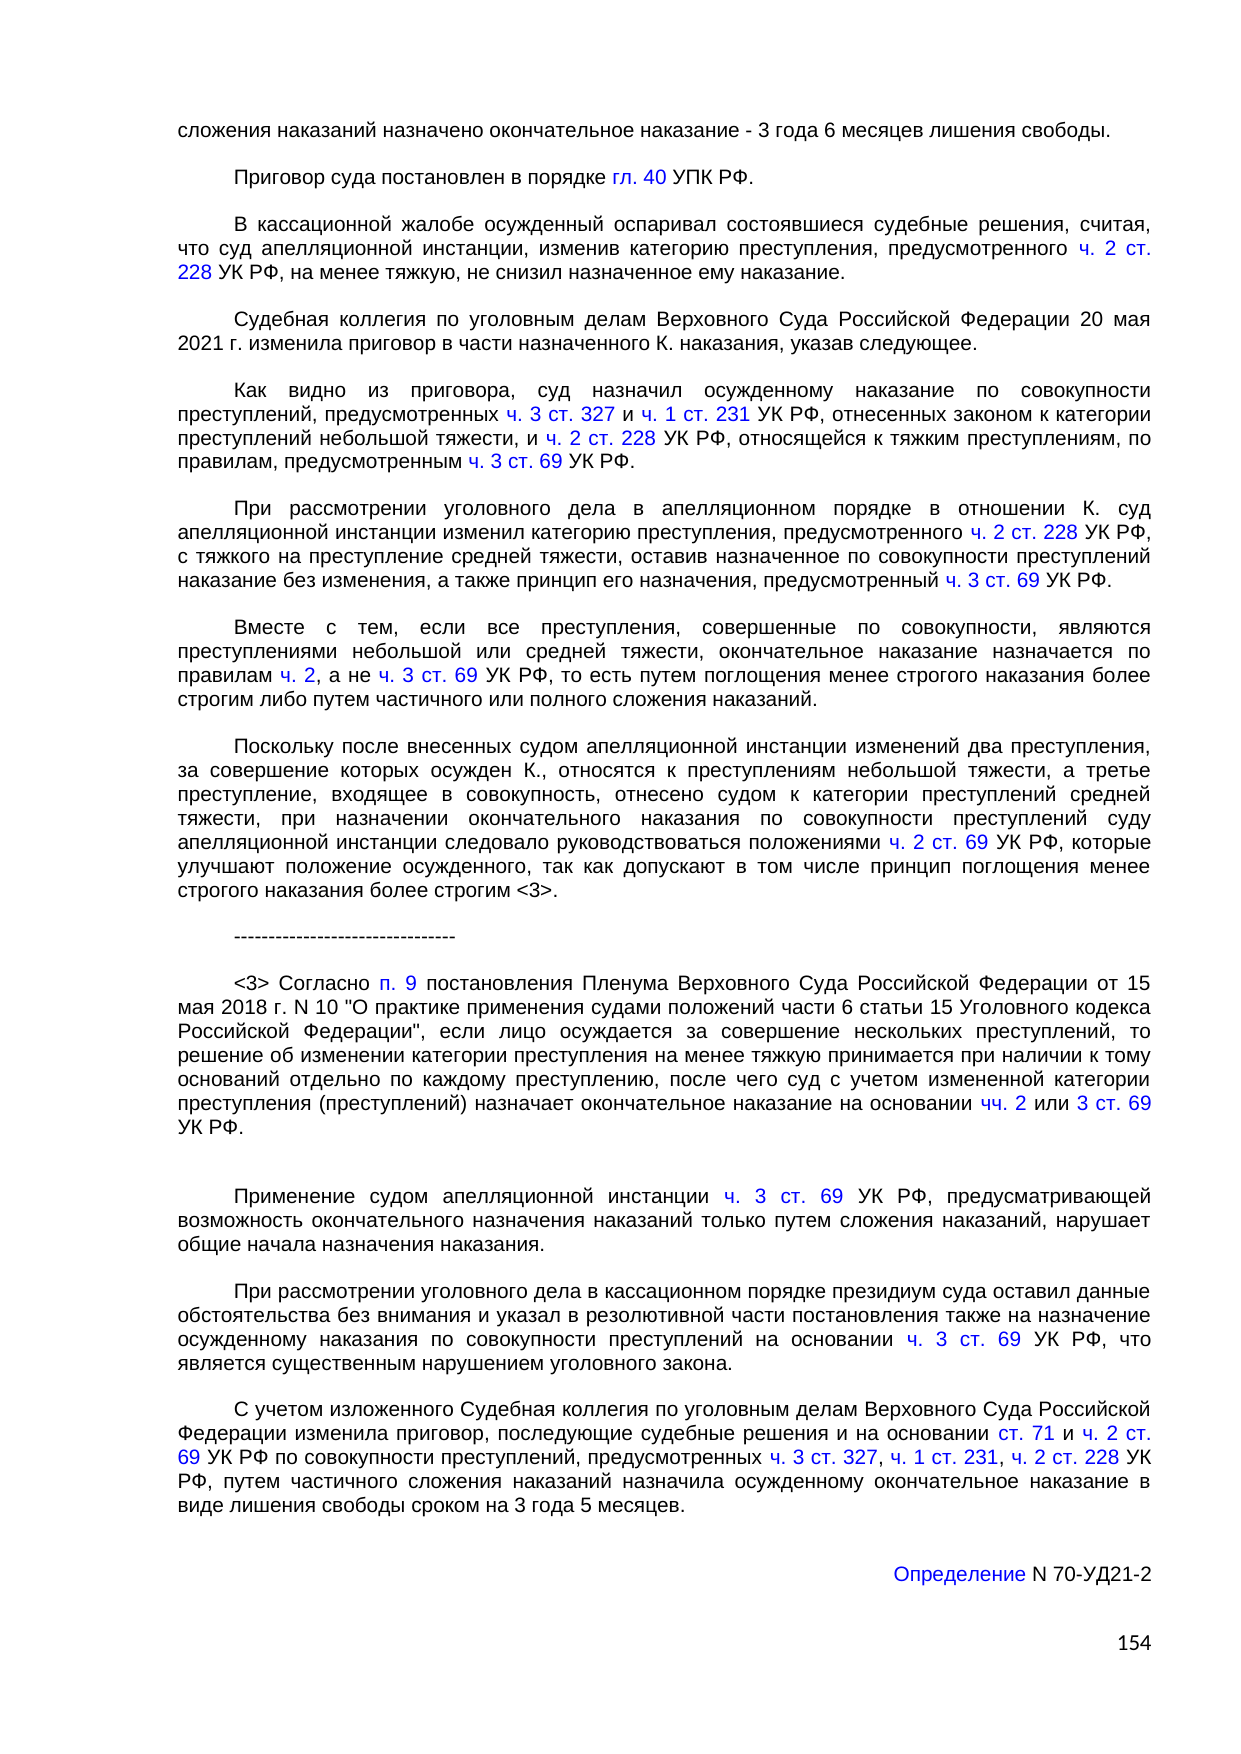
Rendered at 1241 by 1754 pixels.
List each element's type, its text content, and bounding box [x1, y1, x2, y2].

text Приговор суда постановлен в порядке гл. 40 УПК РФ. [177, 165, 1152, 189]
text -------------------------------- [177, 924, 1152, 948]
text Применение судом апелляционной инстанции ч. 3 ст. 69 УК РФ, предусматривающей возможность окончательного назначения наказаний только путем сложения наказаний, нарушает общие начала назначения наказания. [177, 1184, 1152, 1256]
text Поскольку после внесенных судом апелляционной инстанции изменений два преступления, за совершение которых осужден К., относятся к преступлениям небольшой тяжести, а третье преступление, входящее в совокупность, отнесено судом к категории преступлений средней тяжести, при назначении окончательного наказания по совокупности преступлений суду апелляционной инстанции следовало руководствоваться положениями ч. 2 ст. 69 УК РФ, которые улучшают положение осужденного, так как допускают в том числе принцип поглощения менее строгого наказания более строгим <3>. [177, 734, 1152, 901]
text <3> Согласно п. 9 постановления Пленума Верховного Суда Российской Федерации от 15 мая 2018 г. N 10 "О практике применения судами положений части 6 статьи 15 Уголовного кодекса Российской Федерации", если лицо осуждается за совершение нескольких преступлений, то решение об изменении категории преступления на менее тяжкую принимается при наличии к тому оснований отдельно по каждому преступлению, после чего суд с учетом измененной категории преступления (преступлений) назначает окончательное наказание на основании чч. 2 или 3 ст. 69 УК РФ. [177, 971, 1152, 1139]
text В кассационной жалобе осужденный оспаривал состоявшиеся судебные решения, считая, что суд апелляционной инстанции, изменив категорию преступления, предусмотренного ч. 2 ст. 228 УК РФ, на менее тяжкую, не снизил назначенное ему наказание. [177, 212, 1152, 284]
text Вместе с тем, если все преступления, совершенные по совокупности, являются преступлениями небольшой или средней тяжести, окончательное наказание назначается по правилам ч. 2, а не ч. 3 ст. 69 УК РФ, то есть путем поглощения менее строгого наказания более строгим либо путем частичного или полного сложения наказаний. [177, 615, 1152, 711]
text Определение N 70-УД21-2 [177, 1562, 1152, 1586]
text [177, 118, 1152, 142]
text При рассмотрении уголовного дела в апелляционном порядке в отношении К. суд апелляционной инстанции изменил категорию преступления, предусмотренного ч. 2 ст. 228 УК РФ, с тяжкого на преступление средней тяжести, оставив назначенное по совокупности преступлений наказание без изменения, а также принцип его назначения, предусмотренный ч. 3 ст. 69 УК РФ. [177, 496, 1152, 592]
text Как видно из приговора, суд назначил осужденному наказание по совокупности преступлений, предусмотренных ч. 3 ст. 327 и ч. 1 ст. 231 УК РФ, отнесенных законом к категории преступлений небольшой тяжести, и ч. 2 ст. 228 УК РФ, относящейся к тяжким преступлениям, по правилам, предусмотренным ч. 3 ст. 69 УК РФ. [177, 377, 1152, 473]
text При рассмотрении уголовного дела в кассационном порядке президиум суда оставил данные обстоятельства без внимания и указал в резолютивной части постановления также на назначение осужденному наказания по совокупности преступлений на основании ч. 3 ст. 69 УК РФ, что является существенным нарушением уголовного закона. [177, 1278, 1152, 1374]
text Судебная коллегия по уголовным делам Верховного Суда Российской Федерации 20 мая 2021 г. изменила приговор в части назначенного К. наказания, указав следующее. [177, 307, 1152, 354]
text С учетом изложенного Судебная коллегия по уголовным делам Верховного Суда Российской Федерации изменила приговор, последующие судебные решения и на основании ст. 71 и ч. 2 ст. 69 УК РФ по совокупности преступлений, предусмотренных ч. 3 ст. 327, ч. 1 ст. 231, ч. 2 ст. 228 УК РФ, путем частичного сложения наказаний назначила осужденному окончательное наказание в виде лишения свободы сроком на 3 года 5 месяцев. [177, 1397, 1152, 1517]
